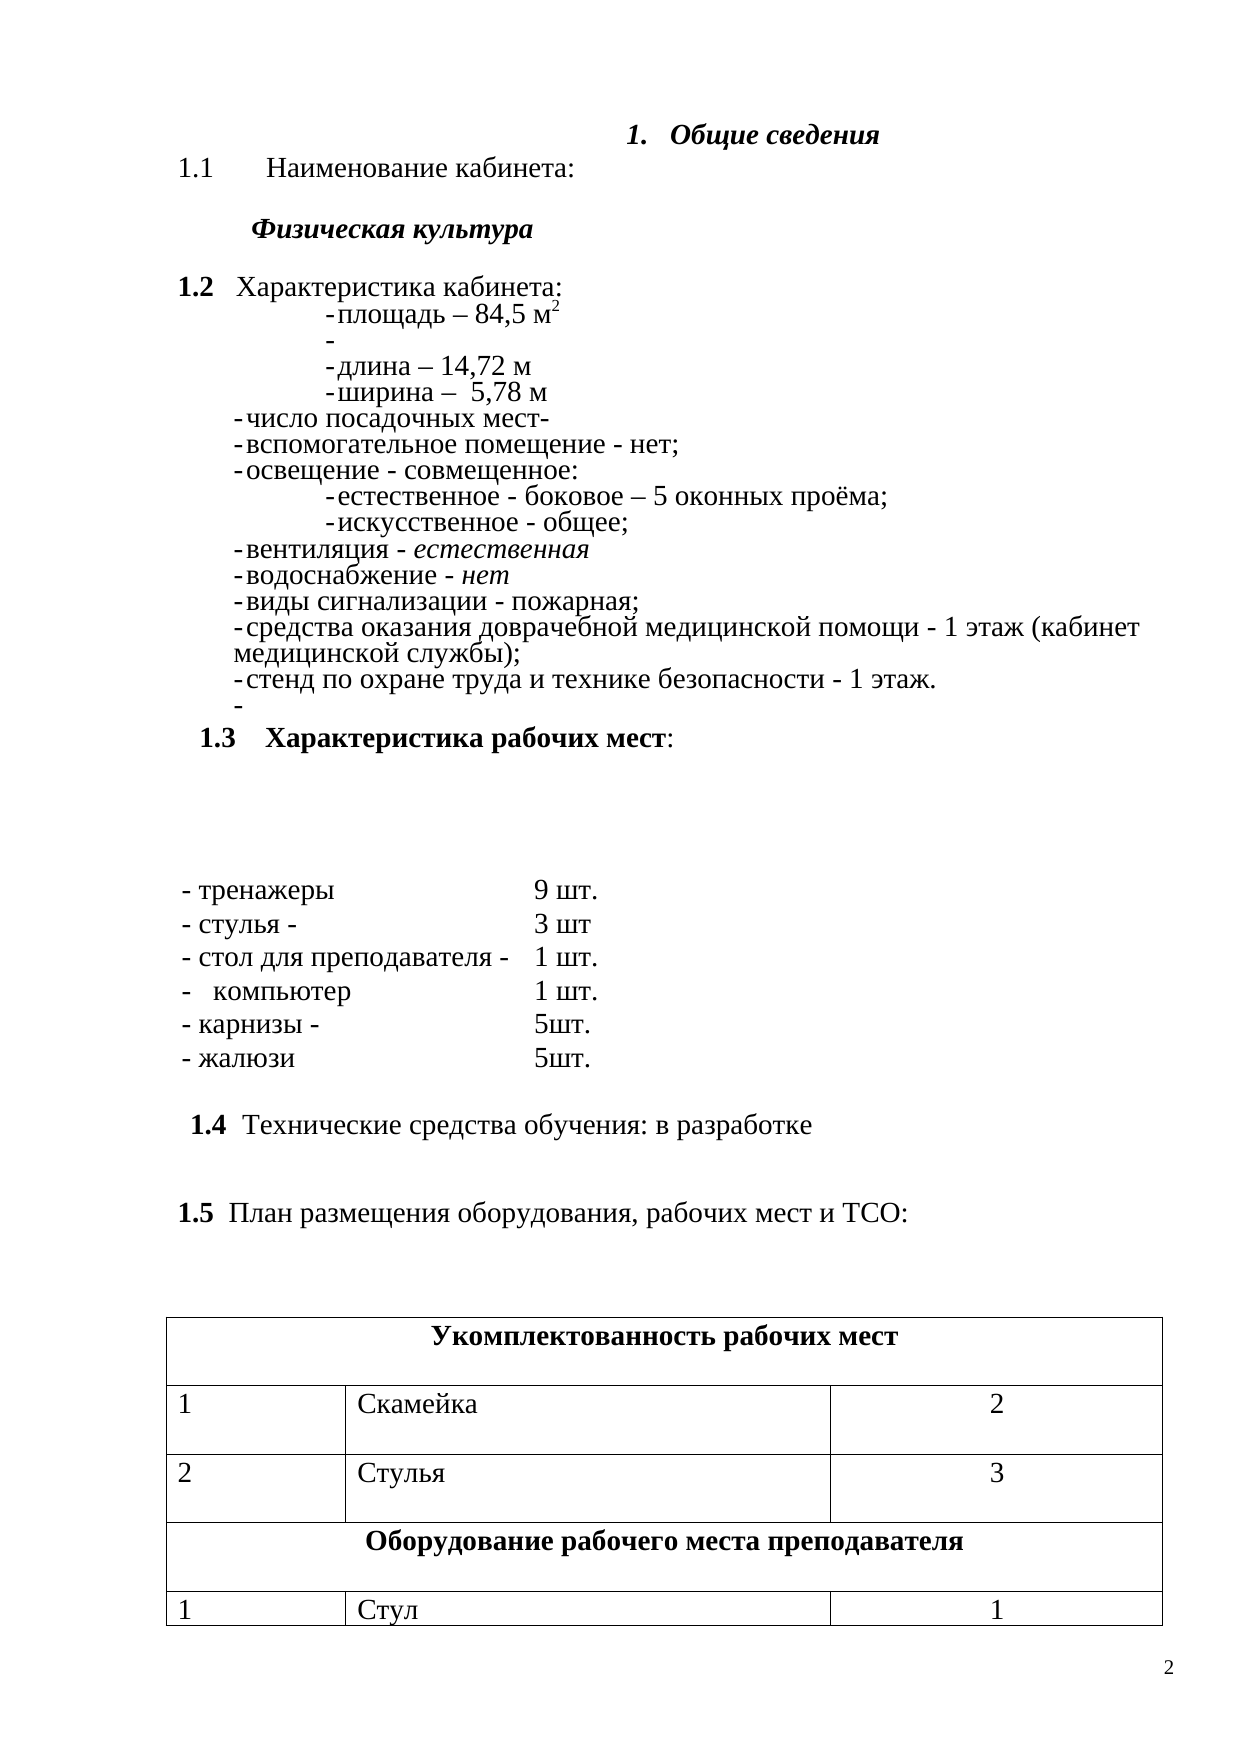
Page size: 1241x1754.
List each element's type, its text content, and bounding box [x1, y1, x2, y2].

list ширина – 5,78 м [325, 380, 1152, 406]
table_cell 2 [167, 1455, 345, 1522]
text 1.5 План размещения оборудования, рабочих мест и ТСО: [177, 1195, 1152, 1228]
list естественное - боковое – 5 оконных проёма; [325, 485, 1152, 511]
table_cell 1 [167, 1592, 345, 1625]
table_header - тренажеры [177, 872, 530, 906]
table_cell 5шт. [530, 1040, 686, 1073]
table_cell Скамейка [346, 1386, 830, 1454]
list искусственное - общее; [325, 511, 1152, 537]
list водоснабжение - нет [233, 564, 1152, 590]
table_cell - карнизы - [177, 1006, 530, 1040]
list длина – 14,72 м [325, 354, 1152, 380]
table_cell 5шт. [530, 1006, 686, 1040]
table_cell - стулья - [177, 906, 530, 939]
list площадь – 84,5 м2 [325, 302, 1152, 328]
table_header 9 шт. [530, 872, 686, 906]
table_cell Стулья [346, 1455, 830, 1522]
table_cell 1 шт. [530, 939, 686, 973]
list освещение - совмещенное: [233, 459, 1152, 485]
table_cell 3 [831, 1455, 1162, 1522]
list вспомогательное помещение - нет; [233, 433, 1152, 459]
text Физическая культура [251, 217, 1152, 244]
list стенд по охране труда и технике безопасности - 1 этаж. [233, 668, 1152, 694]
text 1. Общие сведения [626, 124, 1152, 150]
table_cell - стол для преподавателя - [177, 939, 530, 973]
table_cell 1 [167, 1386, 345, 1454]
list число посадочных мест- [233, 406, 1152, 432]
table_cell 3 шт [530, 906, 686, 939]
table_cell Стул [346, 1592, 830, 1625]
table_cell 1 [831, 1592, 1162, 1625]
table_cell 1 шт. [530, 973, 686, 1006]
table_cell - компьютер [177, 973, 530, 1006]
table_cell Оборудование рабочего места преподавателя [167, 1523, 1162, 1591]
list средства оказания доврачебной медицинской помощи - 1 этаж (кабинет медицинской службы); [233, 616, 1152, 668]
list виды сигнализации - пожарная; [233, 590, 1152, 616]
text 1.3 Характеристика рабочих мест: [177, 720, 1152, 753]
list вентиляция - естественная [233, 538, 1152, 564]
list Технические средства обучения: в разработке [190, 1107, 1152, 1141]
table_cell 2 [831, 1386, 1162, 1454]
table_cell - жалюзи [177, 1040, 530, 1073]
text 1.2 Характеристика кабинета: [177, 269, 1152, 302]
table_header Укомплектованность рабочих мест [167, 1318, 1162, 1385]
list Наименование кабинета: [177, 150, 1152, 184]
